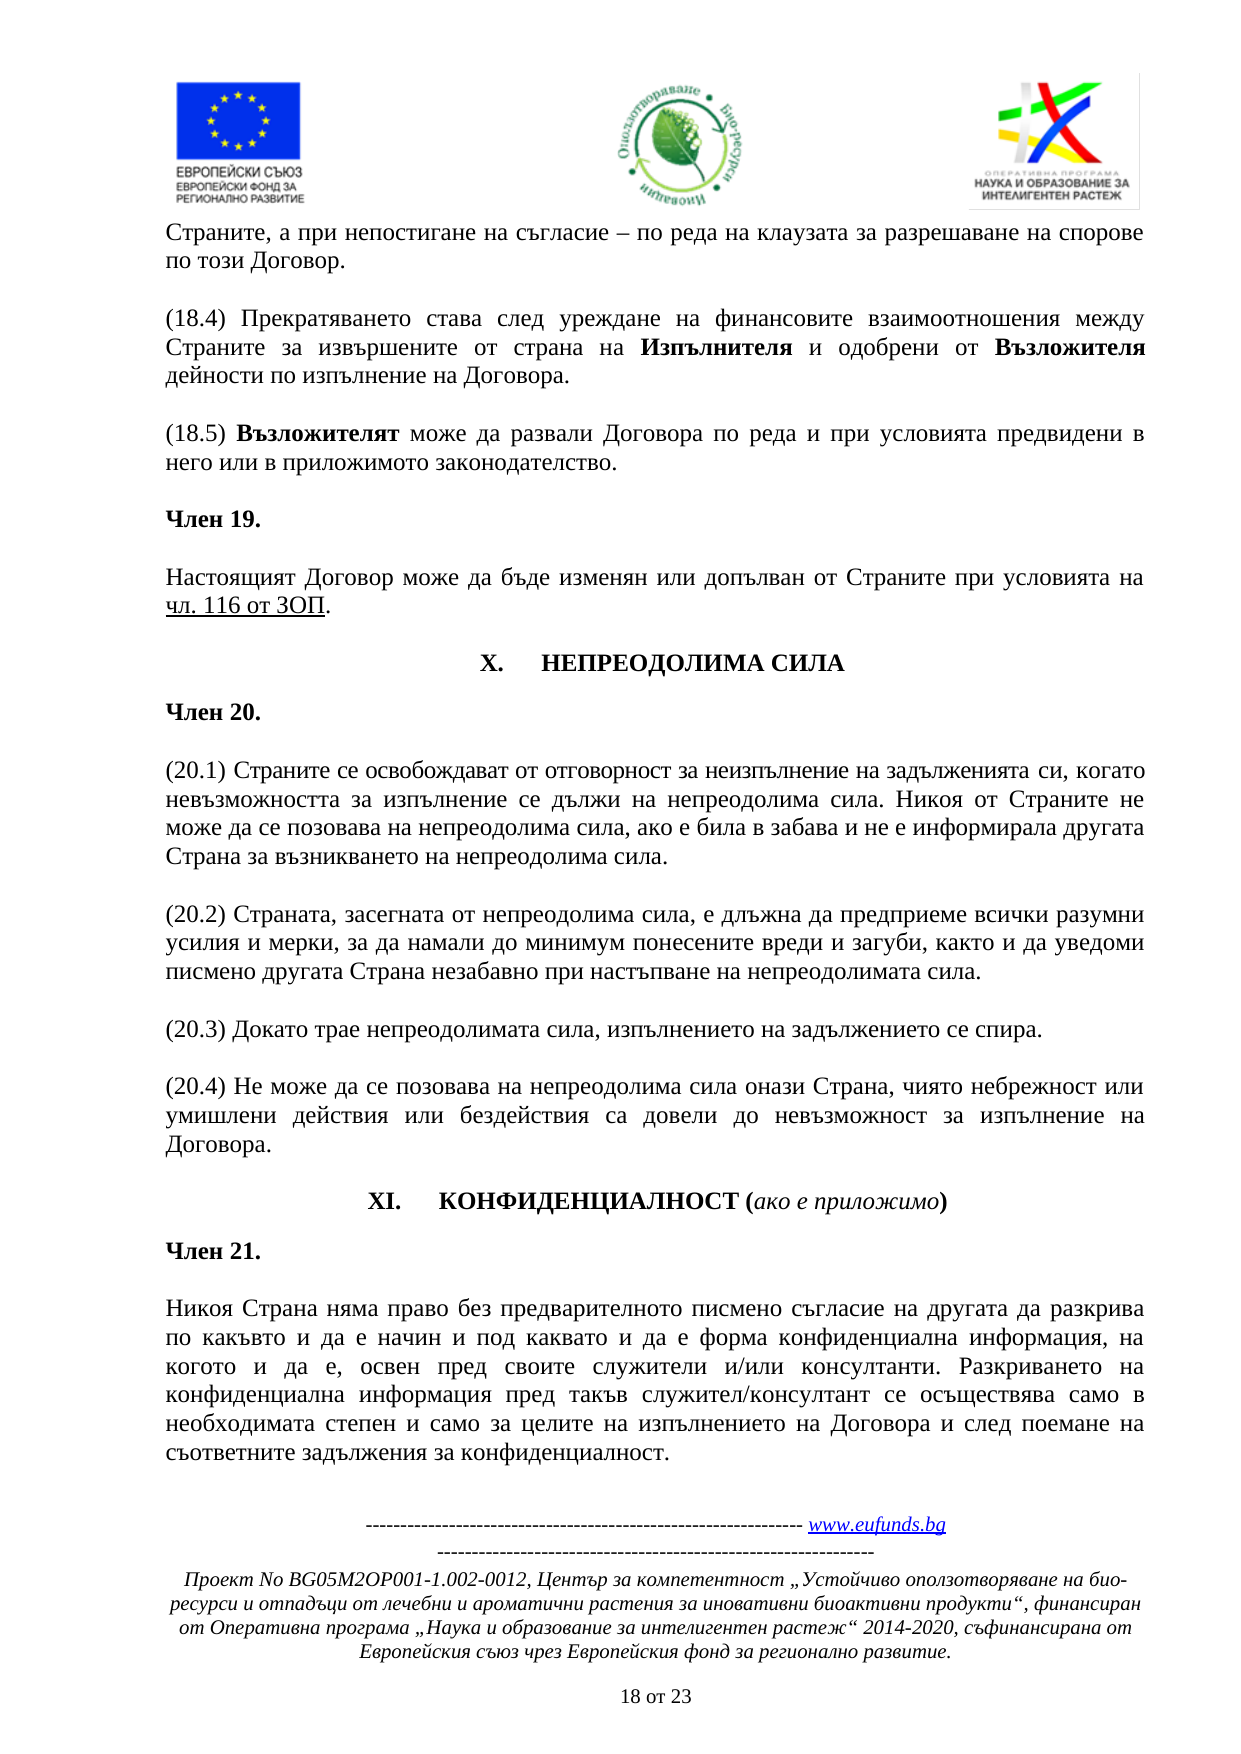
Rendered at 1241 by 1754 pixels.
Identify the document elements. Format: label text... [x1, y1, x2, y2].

list НЕПРЕОДОЛИМА СИЛА [203, 648, 1146, 677]
text Член 21. [165, 1236, 1146, 1264]
picture [968, 73, 1141, 211]
text Член 19. [165, 504, 1146, 533]
text Член 20. [165, 697, 1146, 726]
text (20.1) Страните се освобождават от отговорност за неизпълнение на задълженията си, когато невъзможността за изпълнение се дължи на непреодолима сила. Никоя от Страните не може да се позовава на непреодолима сила, ако е била в забава и не е информирала другата Страна за възникването на непреодолима сила. [165, 755, 1146, 870]
text Настоящият Договор може да бъде изменян или допълван от Страните при условията на чл. 116 от ЗОП. [165, 562, 1146, 619]
text (20.2) Страната, засегната от непреодолима сила, е длъжна да предприеме всички разумни усилия и мерки, за да намали до минимум понесените вреди и загуби, както и да уведоми писмено другата Страна незабавно при настъпване на непреодолимата сила. [165, 899, 1146, 985]
text (18.4) Прекратяването става след уреждане на финансовите взаимоотношения между Страните за извършените от страна на Изпълнителя и одобрени от Възложителя дейности по изпълнение на Договора. [165, 303, 1146, 389]
text Никоя Страна няма право без предварителното писмено съгласие на другата да разкрива по какъвто и да е начин и под каквато и да е форма конфиденциална информация, на когото и да е, освен пред своите служители и/или консултанти. Разкриването на конфиденциална информация пред такъв служител/консултант се осъществява само в необходимата степен и само за целите на изпълнението на Договора и след поемане на съответните задължения за конфиденциалност. [165, 1293, 1146, 1466]
picture [165, 75, 313, 211]
picture [617, 82, 747, 211]
text (20.4) Не може да се позовава на непреодолима сила онази Страна, чиято небрежност или умишлени действия или бездействия са довели до невъзможност за изпълнение на Договора. [165, 1071, 1146, 1157]
text (20.3) Докато трае непреодолимата сила, изпълнението на задължението се спира. [165, 1014, 1146, 1042]
text (18.5) Възложителят може да развали Договора по реда и при условията предвидени в него или в приложимото законодателство. [165, 418, 1146, 475]
list КОНФИДЕНЦИАЛНОСТ (ако е приложимо) [203, 1186, 1146, 1215]
